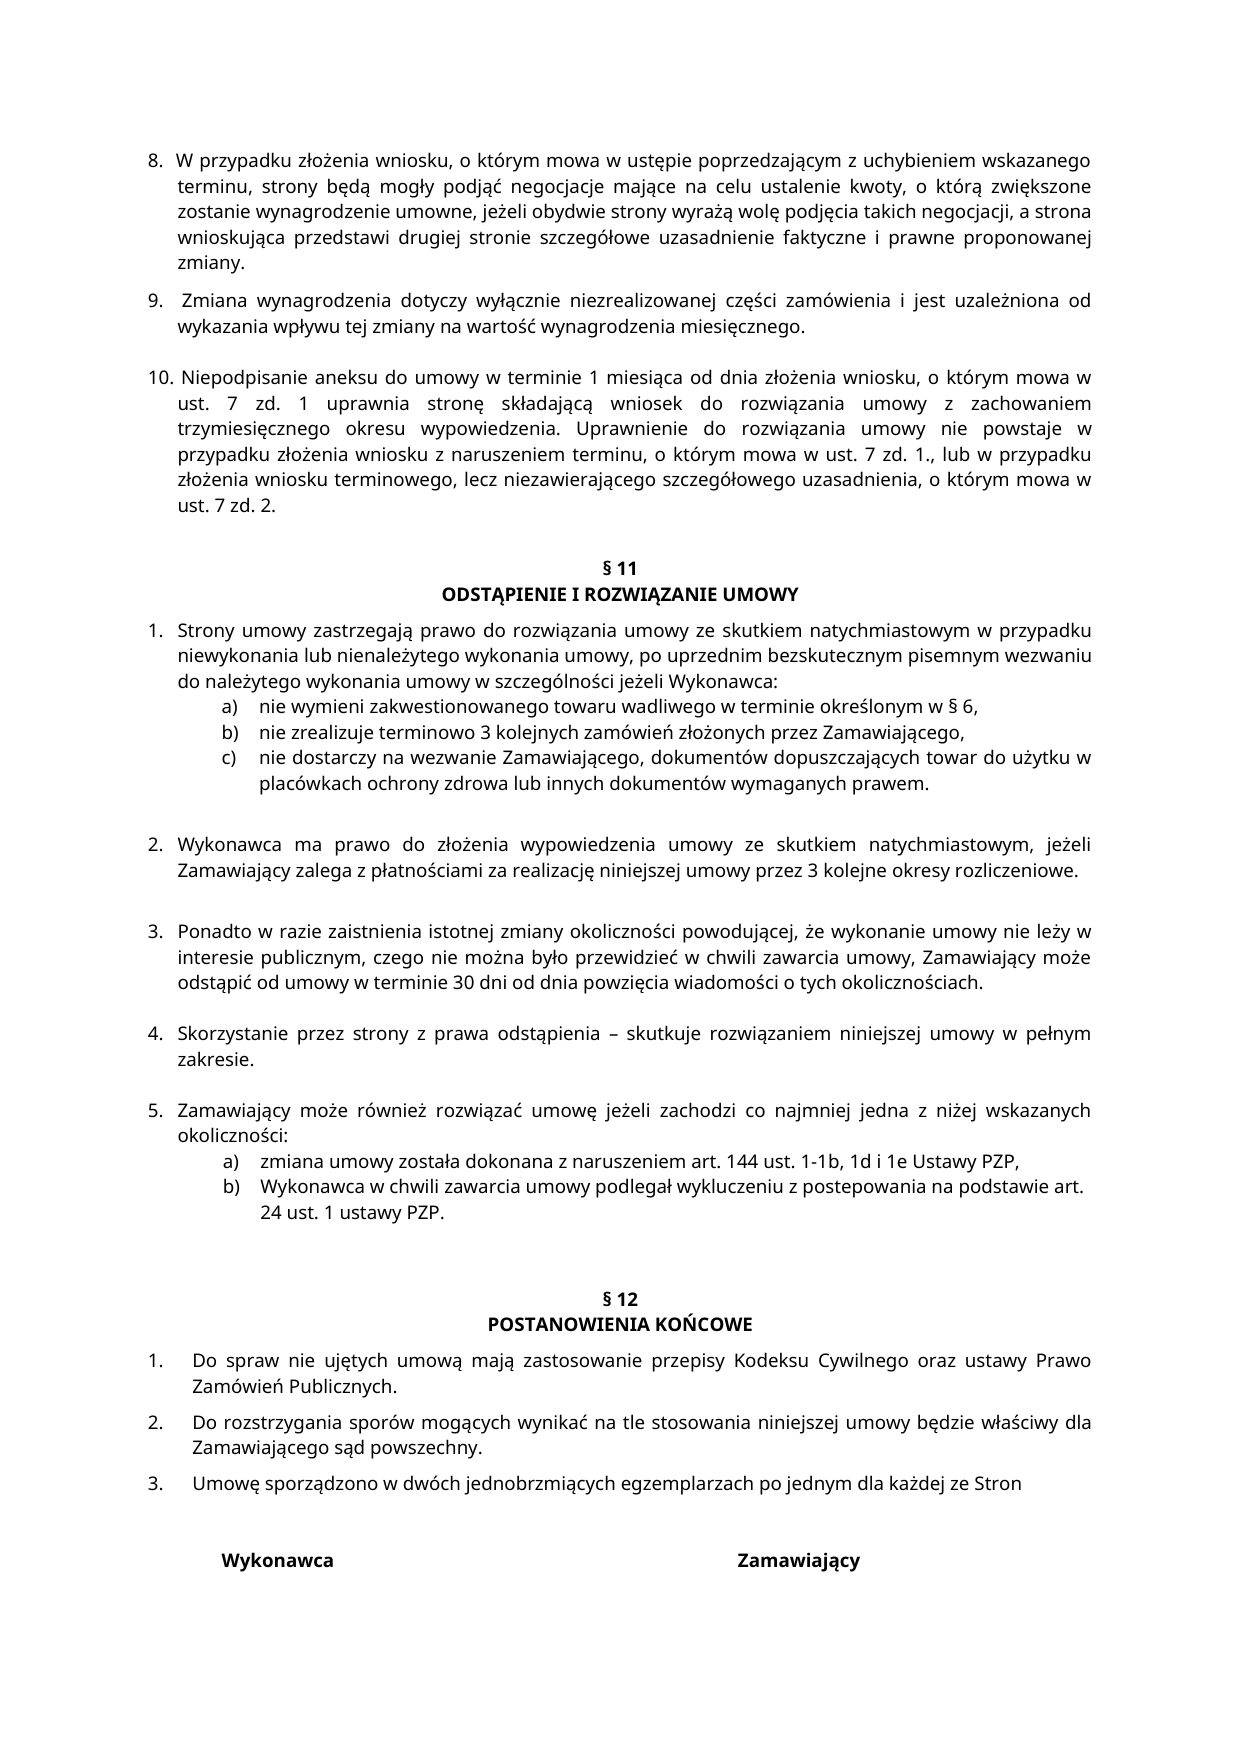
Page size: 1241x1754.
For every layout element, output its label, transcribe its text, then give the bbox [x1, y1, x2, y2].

text Wykonawca Zamawiający [148, 1547, 1093, 1573]
list Do rozstrzygania sporów mogących wynikać na tle stosowania niniejszej umowy będzie właściwy dla Zamawiającego sąd powszechny. [148, 1409, 1093, 1460]
text ODSTĄPIENIE I ROZWIĄZANIE UMOWY [148, 581, 1093, 606]
list Strony umowy zastrzegają prawo do rozwiązania umowy ze skutkiem natychmiastowym w przypadku niewykonania lub nienależytego wykonania umowy, po uprzednim bezskutecznym pisemnym wezwaniu do należytego wykonania umowy w szczególności jeżeli Wykonawca: [148, 617, 1093, 693]
list Zamawiający może również rozwiązać umowę jeżeli zachodzi co najmniej jedna z niżej wskazanych okoliczności: [148, 1097, 1093, 1148]
list Ponadto w razie zaistnienia istotnej zmiany okoliczności powodującej, że wykonanie umowy nie leży w interesie publicznym, czego nie można było przewidzieć w chwili zawarcia umowy, Zamawiający może odstąpić od umowy w terminie 30 dni od dnia powzięcia wiadomości o tych okolicznościach. [148, 918, 1093, 995]
list Skorzystanie przez strony z prawa odstąpienia – skutkuje rozwiązaniem niniejszej umowy w pełnym zakresie. [148, 1021, 1093, 1072]
text POSTANOWIENIA KOŃCOWE [148, 1312, 1093, 1337]
list Do spraw nie ujętych umową mają zastosowanie przepisy Kodeksu Cywilnego oraz ustawy Prawo Zamówień Publicznych. [148, 1348, 1093, 1399]
list nie wymieni zakwestionowanego towaru wadliwego w terminie określonym w § 6, [221, 693, 1093, 719]
list nie dostarczy na wezwanie Zamawiającego, dokumentów dopuszczających towar do użytku w placówkach ochrony zdrowa lub innych dokumentów wymaganych prawem. [221, 744, 1093, 796]
list nie zrealizuje terminowo 3 kolejnych zamówień złożonych przez Zamawiającego, [221, 719, 1093, 744]
text § 11 [148, 555, 1093, 581]
text 8. W przypadku złożenia wniosku, o którym mowa w ustępie poprzedzającym z uchybieniem wskazanego terminu, strony będą mogły podjąć negocjacje mające na celu ustalenie kwoty, o którą zwiększone zostanie wynagrodzenie umowne, jeżeli obydwie strony wyrażą wolę podjęcia takich negocjacji, a strona wnioskująca przedstawi drugiej stronie szczegółowe uzasadnienie faktyczne i prawne proponowanej zmiany. [148, 148, 1093, 275]
list Wykonawca w chwili zawarcia umowy podlegał wykluczeniu z postepowania na podstawie art. 24 ust. 1 ustawy PZP. [223, 1174, 1093, 1225]
text 9. Zmiana wynagrodzenia dotyczy wyłącznie niezrealizowanej części zamówienia i jest uzależniona od wykazania wpływu tej zmiany na wartość wynagrodzenia miesięcznego. [148, 288, 1093, 339]
list zmiana umowy została dokonana z naruszeniem art. 144 ust. 1-1b, 1d i 1e Ustawy PZP, [223, 1148, 1093, 1174]
list Wykonawca ma prawo do złożenia wypowiedzenia umowy ze skutkiem natychmiastowym, jeżeli Zamawiający zalega z płatnościami za realizację niniejszej umowy przez 3 kolejne okresy rozliczeniowe. [148, 831, 1093, 882]
list Umowę sporządzono w dwóch jednobrzmiących egzemplarzach po jednym dla każdej ze Stron [148, 1471, 1093, 1496]
text § 12 [148, 1286, 1093, 1312]
text 10. Niepodpisanie aneksu do umowy w terminie 1 miesiąca od dnia złożenia wniosku, o którym mowa w ust. 7 zd. 1 uprawnia stronę składającą wniosek do rozwiązania umowy z zachowaniem trzymiesięcznego okresu wypowiedzenia. Uprawnienie do rozwiązania umowy nie powstaje w przypadku złożenia wniosku z naruszeniem terminu, o którym mowa w ust. 7 zd. 1., lub w przypadku złożenia wniosku terminowego, lecz niezawierającego szczegółowego uzasadnienia, o którym mowa w ust. 7 zd. 2. [148, 364, 1093, 517]
